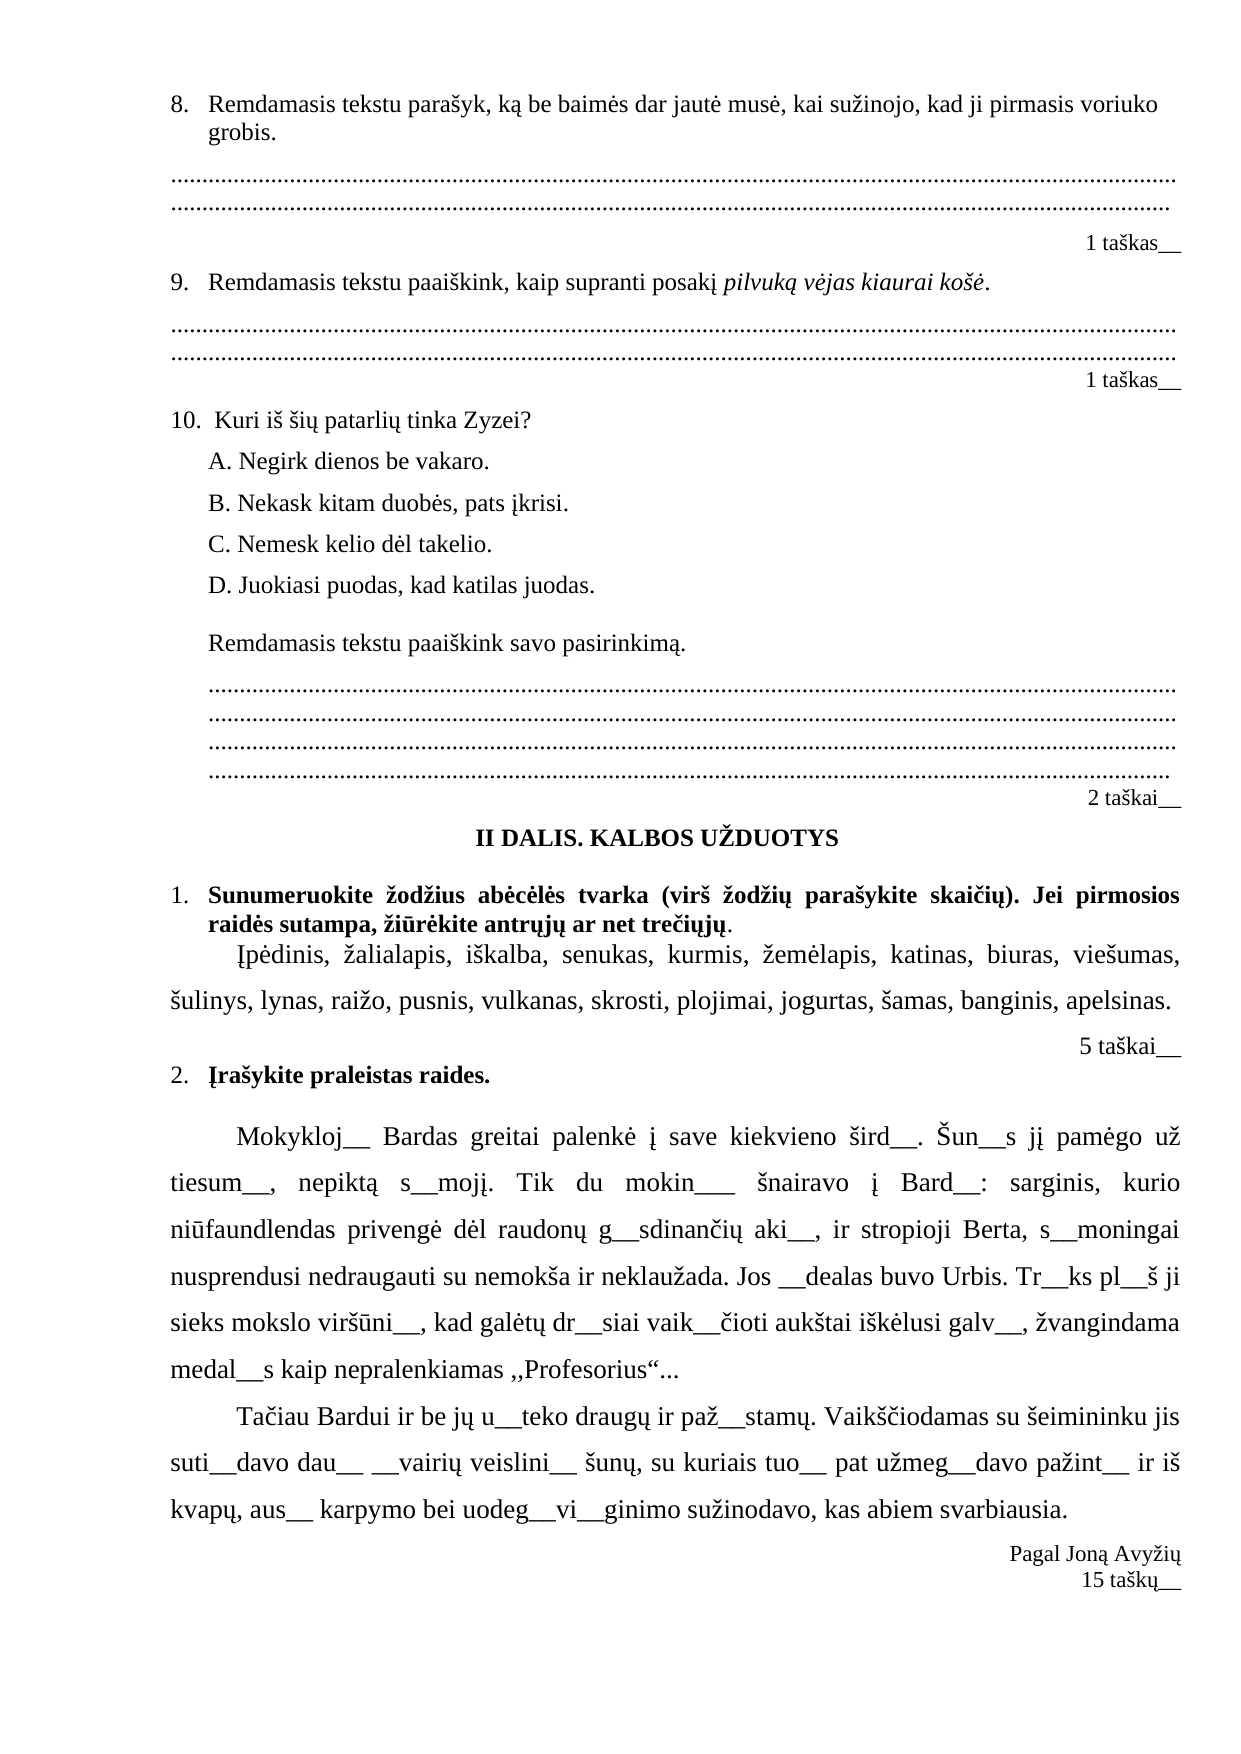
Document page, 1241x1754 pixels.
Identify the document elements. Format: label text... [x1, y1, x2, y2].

list Remdamasis tekstu parašyk, ką be baimės dar jautė musė, kai sužinojo, kad ji pirmasis voriuko grobis. [170, 89, 1181, 146]
list Remdamasis tekstu paaiškink, kaip supranti posakį pilvuką vėjas kiaurai košė. [170, 267, 1181, 296]
text Tačiau Bardui ir be jų u__teko draugų ir paž__stamų. Vaikščiodamas su šeimininku jis suti__davo dau__ __vairių veislini__ šunų, su kuriais tuo__ pat užmeg__davo pažint__ ir iš kvapų, aus__ karpymo bei uodeg__vi__ginimo sužinodavo, kas abiem svarbiausia. [170, 1400, 1181, 1524]
text Remdamasis tekstu paaiškink savo pasirinkimą. [133, 628, 1181, 656]
text A. Negirk dienos be vakaro. [208, 446, 1181, 475]
text C. Nemesk kelio dėl takelio. [208, 529, 1181, 558]
list Kuri iš šių patarlių tinka Zyzei? [170, 405, 1181, 434]
text II DALIS. KALBOS UŽDUOTYS [133, 823, 1181, 851]
text 15 taškų__ [845, 1566, 1181, 1592]
text ........................................................................................................................................................................................................................................................................................................................................................................................................................................................................................................................................................................................................................................... [208, 669, 1181, 784]
text D. Juokiasi puodas, kad katilas juodas. [208, 570, 1181, 599]
list Įrašykite praleistas raides. [170, 1060, 1181, 1088]
text B. Nekask kitam duobės, pats įkrisi. [208, 488, 1181, 516]
text 1 taškas__ [845, 366, 1181, 393]
text 1 taškas__ [845, 229, 1181, 255]
text ................................................................................................................................................................................................................................................................................................................................. [170, 159, 1181, 216]
text 5 taškai__ [170, 1031, 1181, 1060]
text Pagal Joną Avyžių [845, 1540, 1181, 1566]
text .................................................................................................................................................................................................................................................................................................................................. [170, 309, 1181, 366]
text Mokykloj__ Bardas greitai palenkė į save kiekvieno šird__. Šun__s jį pamėgo už tiesum__, nepiktą s__mojį. Tik du mokin___ šnairavo į Bard__: sarginis, kurio niūfaundlendas privengė dėl raudonų g__sdinančių aki__, ir stropioji Berta, s__moningai nusprendusi nedraugauti su nemokša ir neklaužada. Jos __dealas buvo Urbis. Tr__ks pl__š ji sieks mokslo viršūni__, kad galėtų dr__siai vaik__čioti aukštai iškėlusi galv__, žvangindama medal__s kaip nepralenkiamas ,,Profesorius“... [170, 1120, 1181, 1384]
text Įpėdinis, žalialapis, iškalba, senukas, kurmis, žemėlapis, katinas, biuras, viešumas, šulinys, lynas, raižo, pusnis, vulkanas, skrosti, plojimai, jogurtas, šamas, banginis, apelsinas. [170, 938, 1181, 1016]
text 2 taškai__ [845, 784, 1181, 810]
list Sunumeruokite žodžius abėcėlės tvarka (virš žodžių parašykite skaičių). Jei pirmosios raidės sutampa, žiūrėkite antrųjų ar net trečiųjų. [170, 880, 1181, 938]
